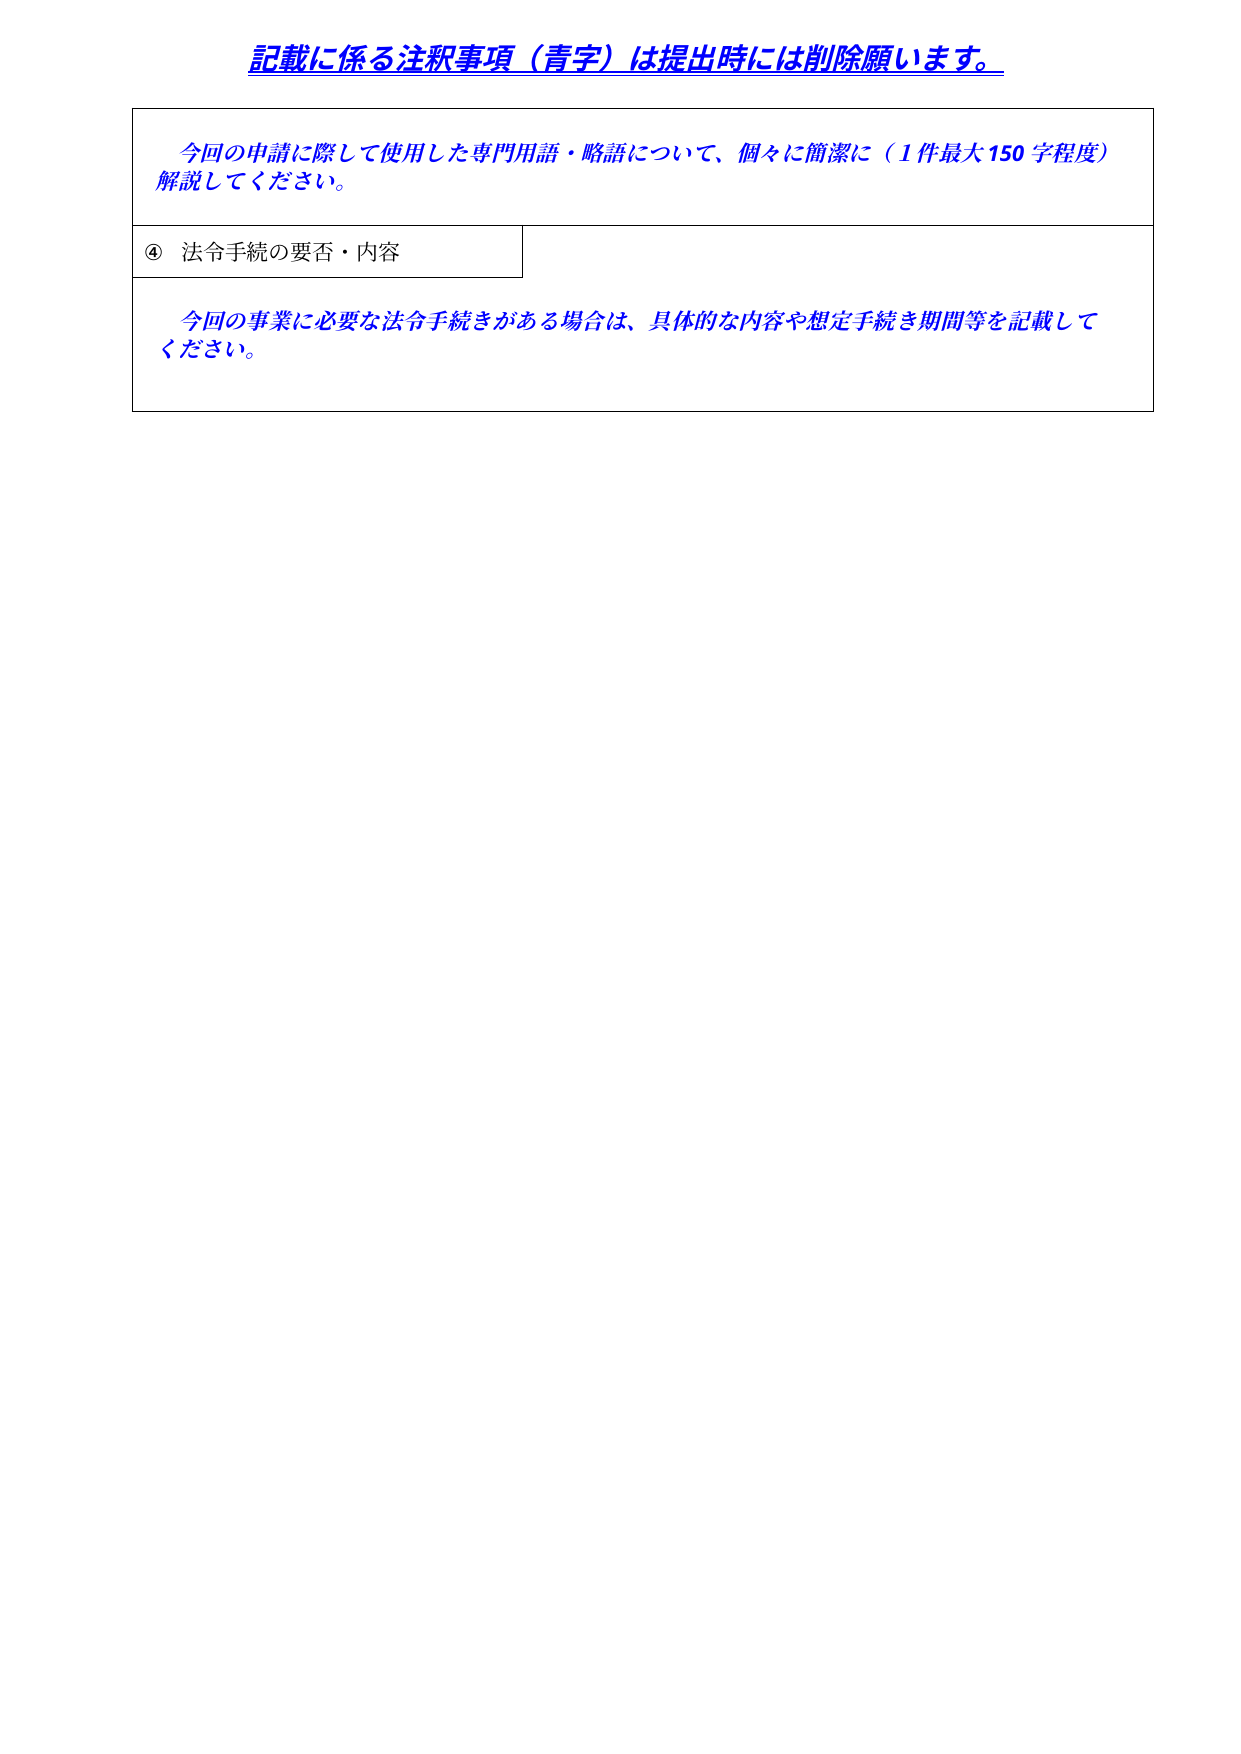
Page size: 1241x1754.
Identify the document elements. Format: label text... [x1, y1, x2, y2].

table_cell 今回の申請に際して使用した専門用語・略語について、個々に簡潔に（１件最大150字程度） 解説してください。 [133, 109, 1153, 224]
table_cell 法令手続の要否・内容 [133, 226, 522, 277]
table_cell 今回の事業に必要な法令手続きがある場合は、具体的な内容や想定手続き期間等を記載して ください。 [133, 277, 1153, 411]
table_cell [523, 226, 1153, 277]
